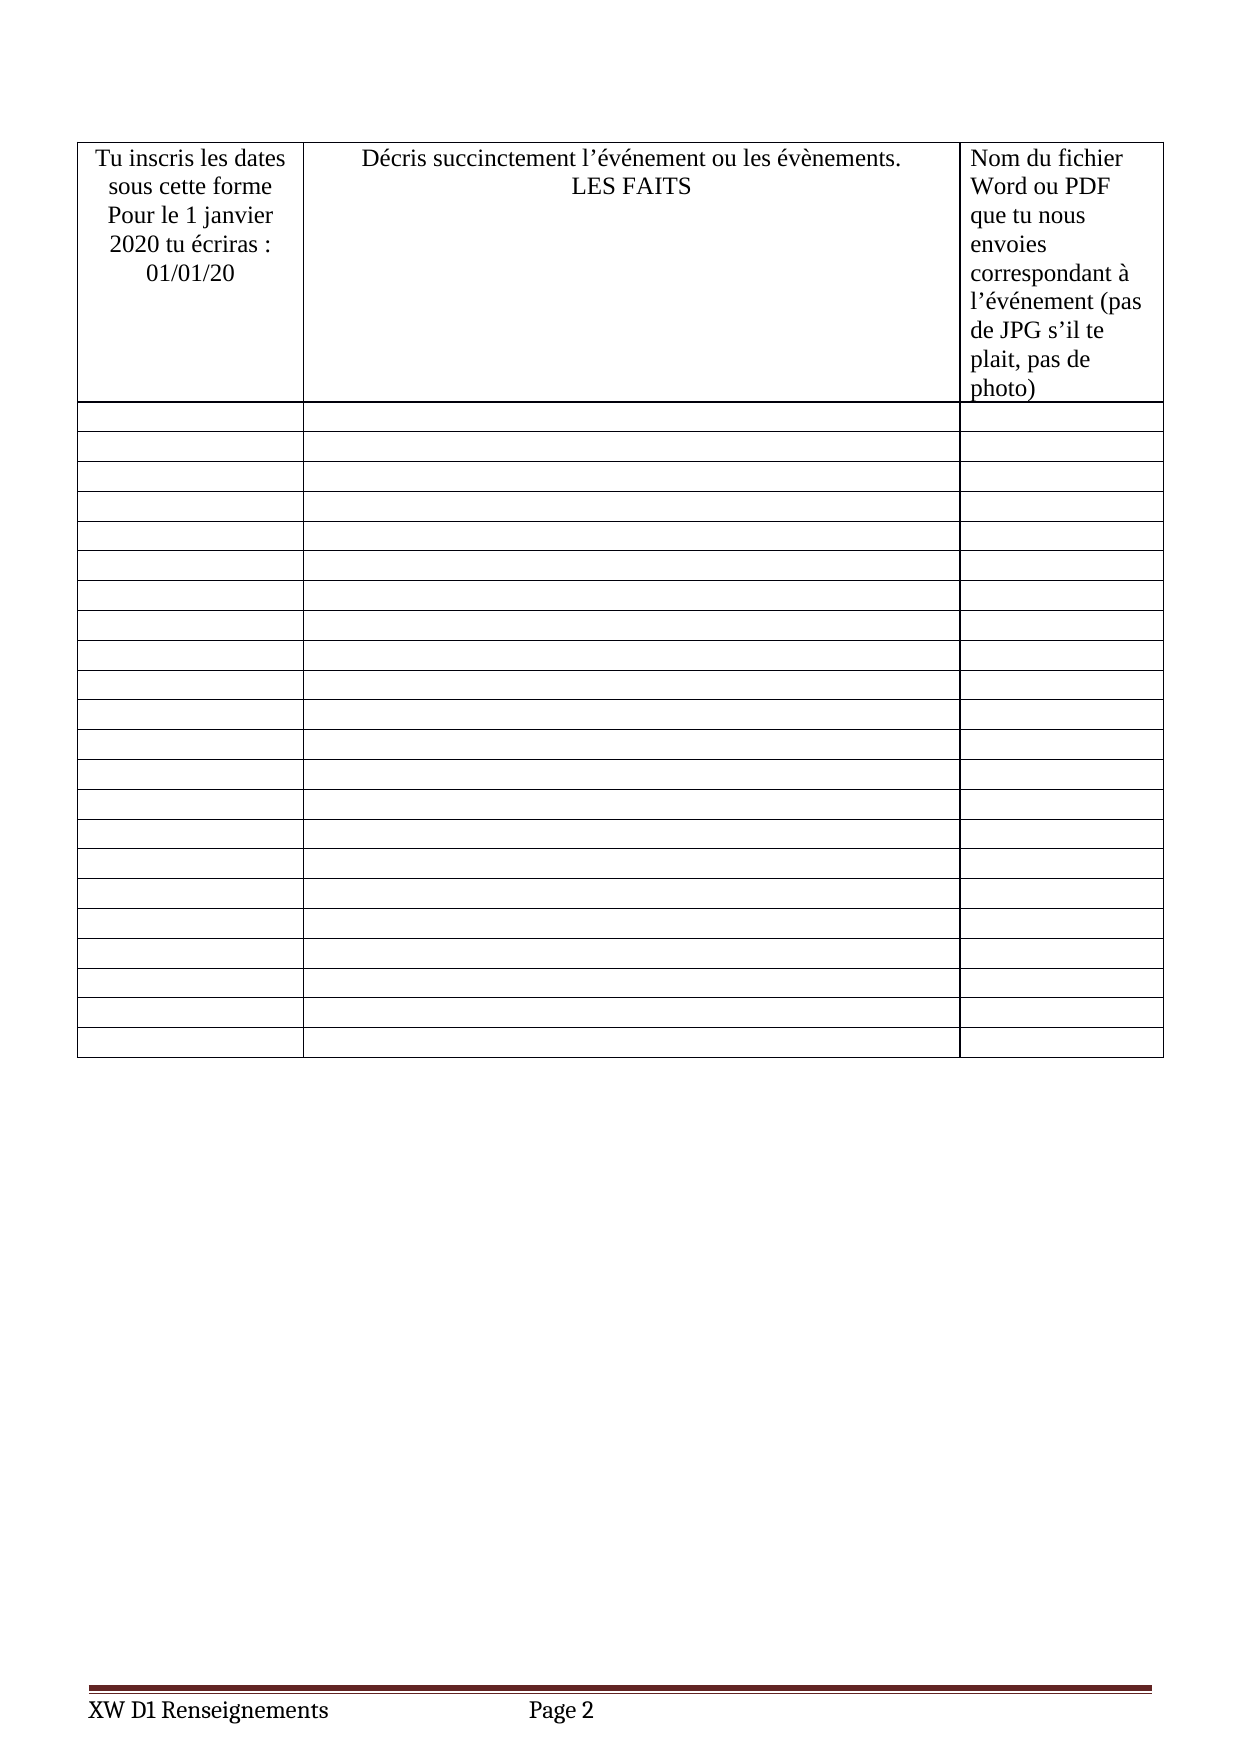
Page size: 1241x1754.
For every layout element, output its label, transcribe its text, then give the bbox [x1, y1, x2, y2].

table_cell [78, 522, 303, 550]
table_header Tu inscris les dates sous cette forme Pour le 1 janvier 2020 tu écriras : 01/01/20 [78, 143, 303, 401]
table_cell [78, 790, 303, 818]
table_cell [304, 1028, 959, 1057]
table_cell [304, 641, 959, 669]
table_cell [961, 820, 1163, 848]
table_cell [961, 760, 1163, 789]
table_cell [78, 730, 303, 759]
table_cell [961, 581, 1163, 610]
table_cell [78, 909, 303, 938]
table_cell [78, 403, 303, 431]
table_cell [304, 849, 959, 878]
table_cell [78, 969, 303, 997]
table_cell [961, 492, 1163, 521]
table_cell [78, 551, 303, 580]
table_cell [78, 760, 303, 789]
table_cell [78, 581, 303, 610]
table_cell [304, 969, 959, 997]
table_cell [304, 462, 959, 491]
table_header Nom du fichier Word ou PDF que tu nous envoies correspondant à l’événement (pas de JPG s’il te plait, pas de photo) [961, 143, 1163, 401]
table_cell [961, 849, 1163, 878]
table_cell [961, 969, 1163, 997]
table_cell [961, 611, 1163, 640]
table_cell [304, 671, 959, 699]
table_cell [78, 492, 303, 521]
table_cell [304, 492, 959, 521]
table_cell [304, 998, 959, 1027]
table_cell [961, 522, 1163, 550]
table_header Décris succinctement l’événement ou les évènements. LES FAITS [304, 143, 959, 401]
table_cell [304, 820, 959, 848]
table_cell [961, 462, 1163, 491]
table_cell [304, 760, 959, 789]
table_cell [304, 522, 959, 550]
table_cell [78, 939, 303, 967]
table_cell [304, 790, 959, 818]
table_cell [304, 611, 959, 640]
table_cell [78, 611, 303, 640]
table_cell [961, 551, 1163, 580]
table_cell [961, 998, 1163, 1027]
table_cell [304, 403, 959, 431]
table_cell [304, 879, 959, 908]
table_cell [304, 700, 959, 729]
table_cell [961, 790, 1163, 818]
table_cell [78, 879, 303, 908]
table_cell [961, 879, 1163, 908]
table_cell [304, 939, 959, 967]
table_cell [304, 730, 959, 759]
table_cell [78, 700, 303, 729]
table_cell [78, 849, 303, 878]
table_cell [78, 1028, 303, 1057]
table_cell [304, 581, 959, 610]
table_cell [78, 671, 303, 699]
table_cell [78, 820, 303, 848]
table_cell [961, 909, 1163, 938]
table_cell [961, 1028, 1163, 1057]
table_cell [78, 641, 303, 669]
table_cell [961, 671, 1163, 699]
table_cell [961, 939, 1163, 967]
table_cell [961, 700, 1163, 729]
table_cell [961, 432, 1163, 461]
table_cell [78, 462, 303, 491]
table_cell [304, 909, 959, 938]
table_cell [961, 641, 1163, 669]
table_cell [961, 403, 1163, 431]
table_cell [961, 730, 1163, 759]
table_cell [78, 998, 303, 1027]
table_cell [304, 432, 959, 461]
table_cell [304, 551, 959, 580]
table_cell [78, 432, 303, 461]
